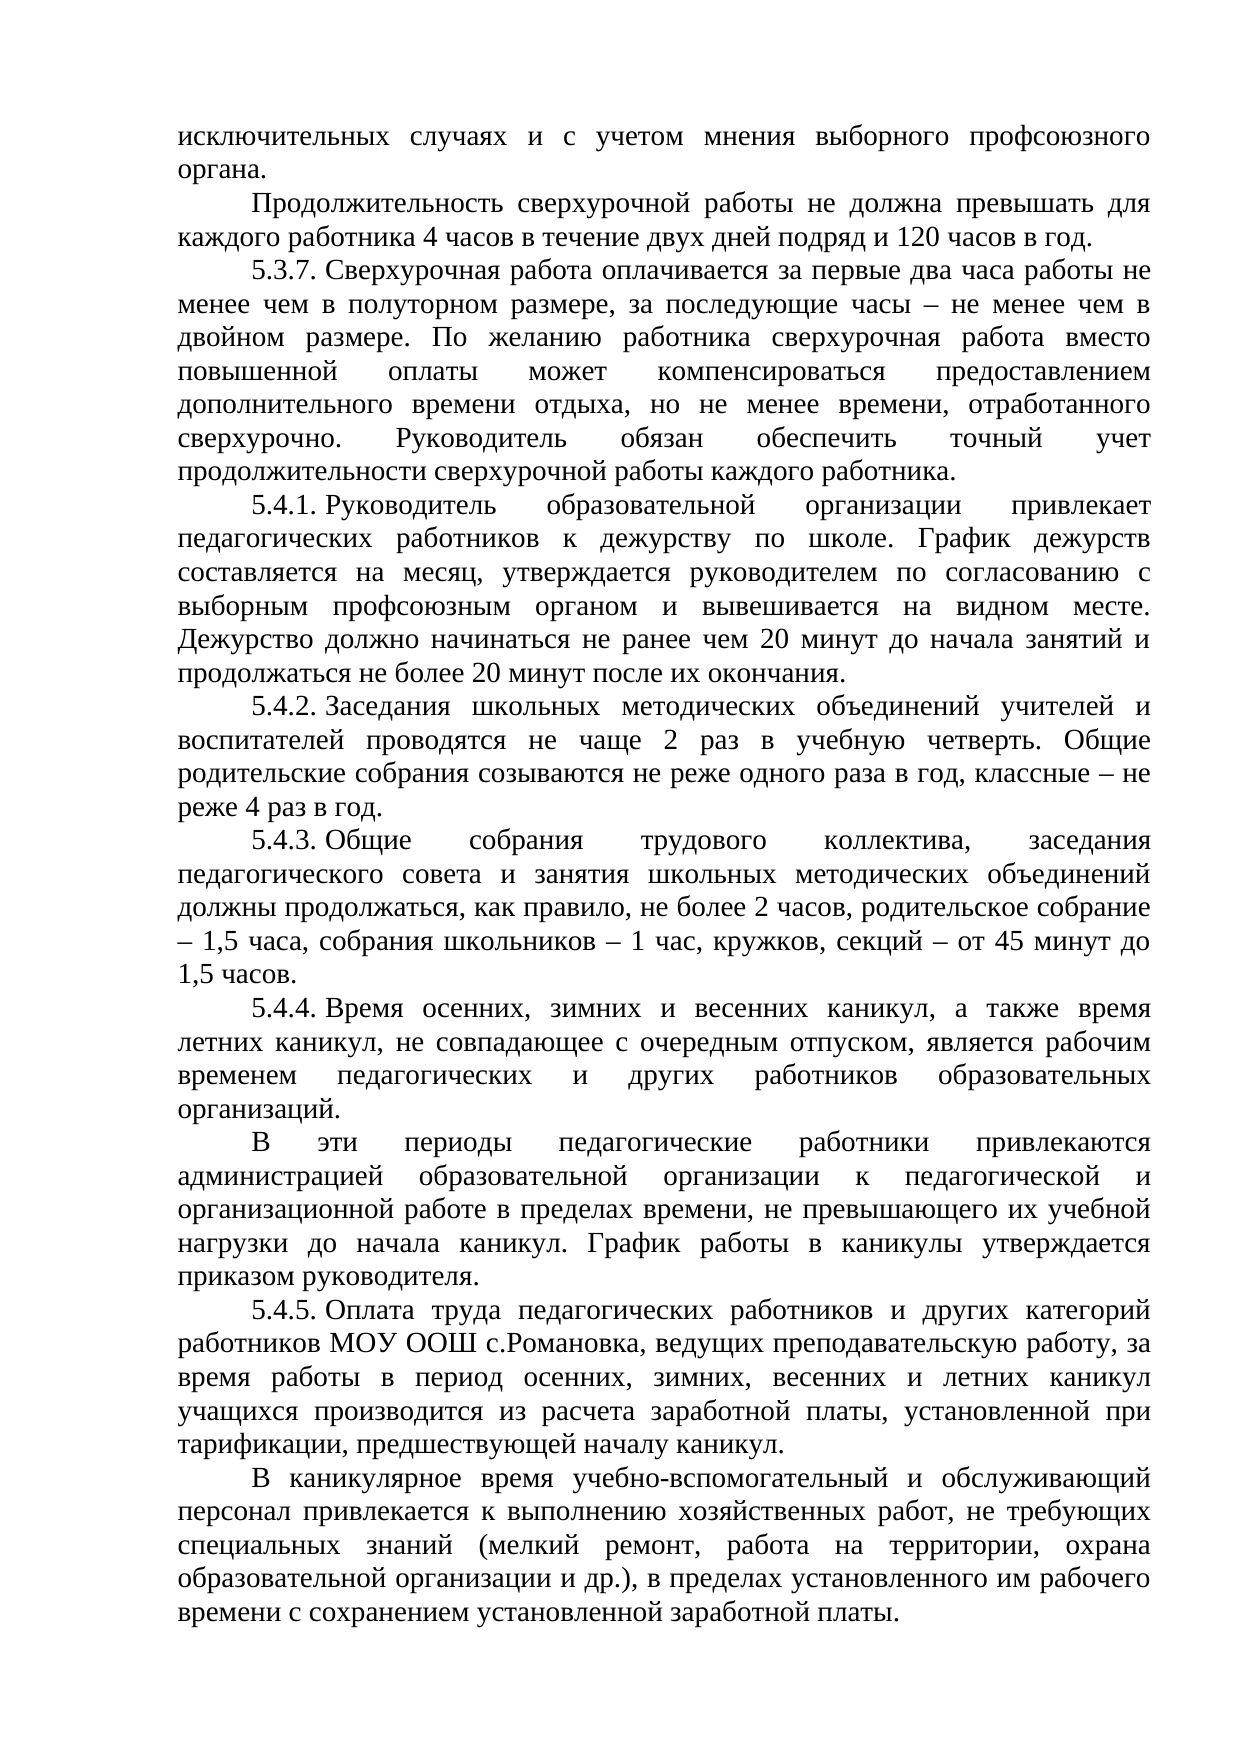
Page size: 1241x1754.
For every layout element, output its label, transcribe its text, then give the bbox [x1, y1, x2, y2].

text 5.4.5. Оплата труда педагогических работников и других категорий работников МОУ ООШ с.Романовка, ведущих преподавательскую работу, за время работы в период осенних, зимних, весенних и летних каникул учащихся производится из расчета заработной платы, установленной при тарификации, предшествующей началу каникул. [177, 1292, 1152, 1460]
text Продолжительность сверхурочной работы не должна превышать для каждого работника 4 часов в течение двух дней подряд и 120 часов в год. [177, 185, 1152, 252]
text 5.4.1. Руководитель образовательной организации привлекает педагогических работников к дежурству по школе. График дежурств составляется на месяц, утверждается руководителем по согласованию с выборным профсоюзным органом и вывешивается на видном месте. Дежурство должно начинаться не ранее чем 20 минут до начала занятий и продолжаться не более 20 минут после их окончания. [177, 487, 1152, 688]
text 5.4.3. Общие собрания трудового коллектива, заседания педагогического совета и занятия школьных методических объединений должны продолжаться, как правило, не более 2 часов, родительское собрание – 1,5 часа, собрания школьников – 1 час, кружков, секций – от 45 минут до 1,5 часов. [177, 822, 1152, 990]
text В эти периоды педагогические работники привлекаются администрацией образовательной организации к педагогической и организационной работе в пределах времени, не превышающего их учебной нагрузки до начала каникул. График работы в каникулы утверждается приказом руководителя. [177, 1124, 1152, 1292]
text В каникулярное время учебно-вспомогательный и обслуживающий персонал привлекается к выполнению хозяйственных работ, не требующих специальных знаний (мелкий ремонт, работа на территории, охрана образовательной организации и др.), в пределах установленного им рабочего времени с сохранением установленной заработной платы. [177, 1460, 1152, 1627]
text 5.4.4. Время осенних, зимних и весенних каникул, а также время летних каникул, не совпадающее с очередным отпуском, является рабочим временем педагогических и других работников образовательных организаций. [177, 990, 1152, 1124]
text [177, 118, 1152, 185]
text 5.3.7. Сверхурочная работа оплачивается за первые два часа работы не менее чем в полуторном размере, за последующие часы – не менее чем в двойном размере. По желанию работника сверхурочная работа вместо повышенной оплаты может компенсироваться предоставлением дополнительного времени отдыха, но не менее времени, отработанного сверхурочно. Руководитель обязан обеспечить точный учет продолжительности сверхурочной работы каждого работника. [177, 252, 1152, 487]
text 5.4.2. Заседания школьных методических объединений учителей и воспитателей проводятся не чаще 2 раз в учебную четверть. Общие родительские собрания созываются не реже одного раза в год, классные – не реже 4 раз в год. [177, 688, 1152, 822]
